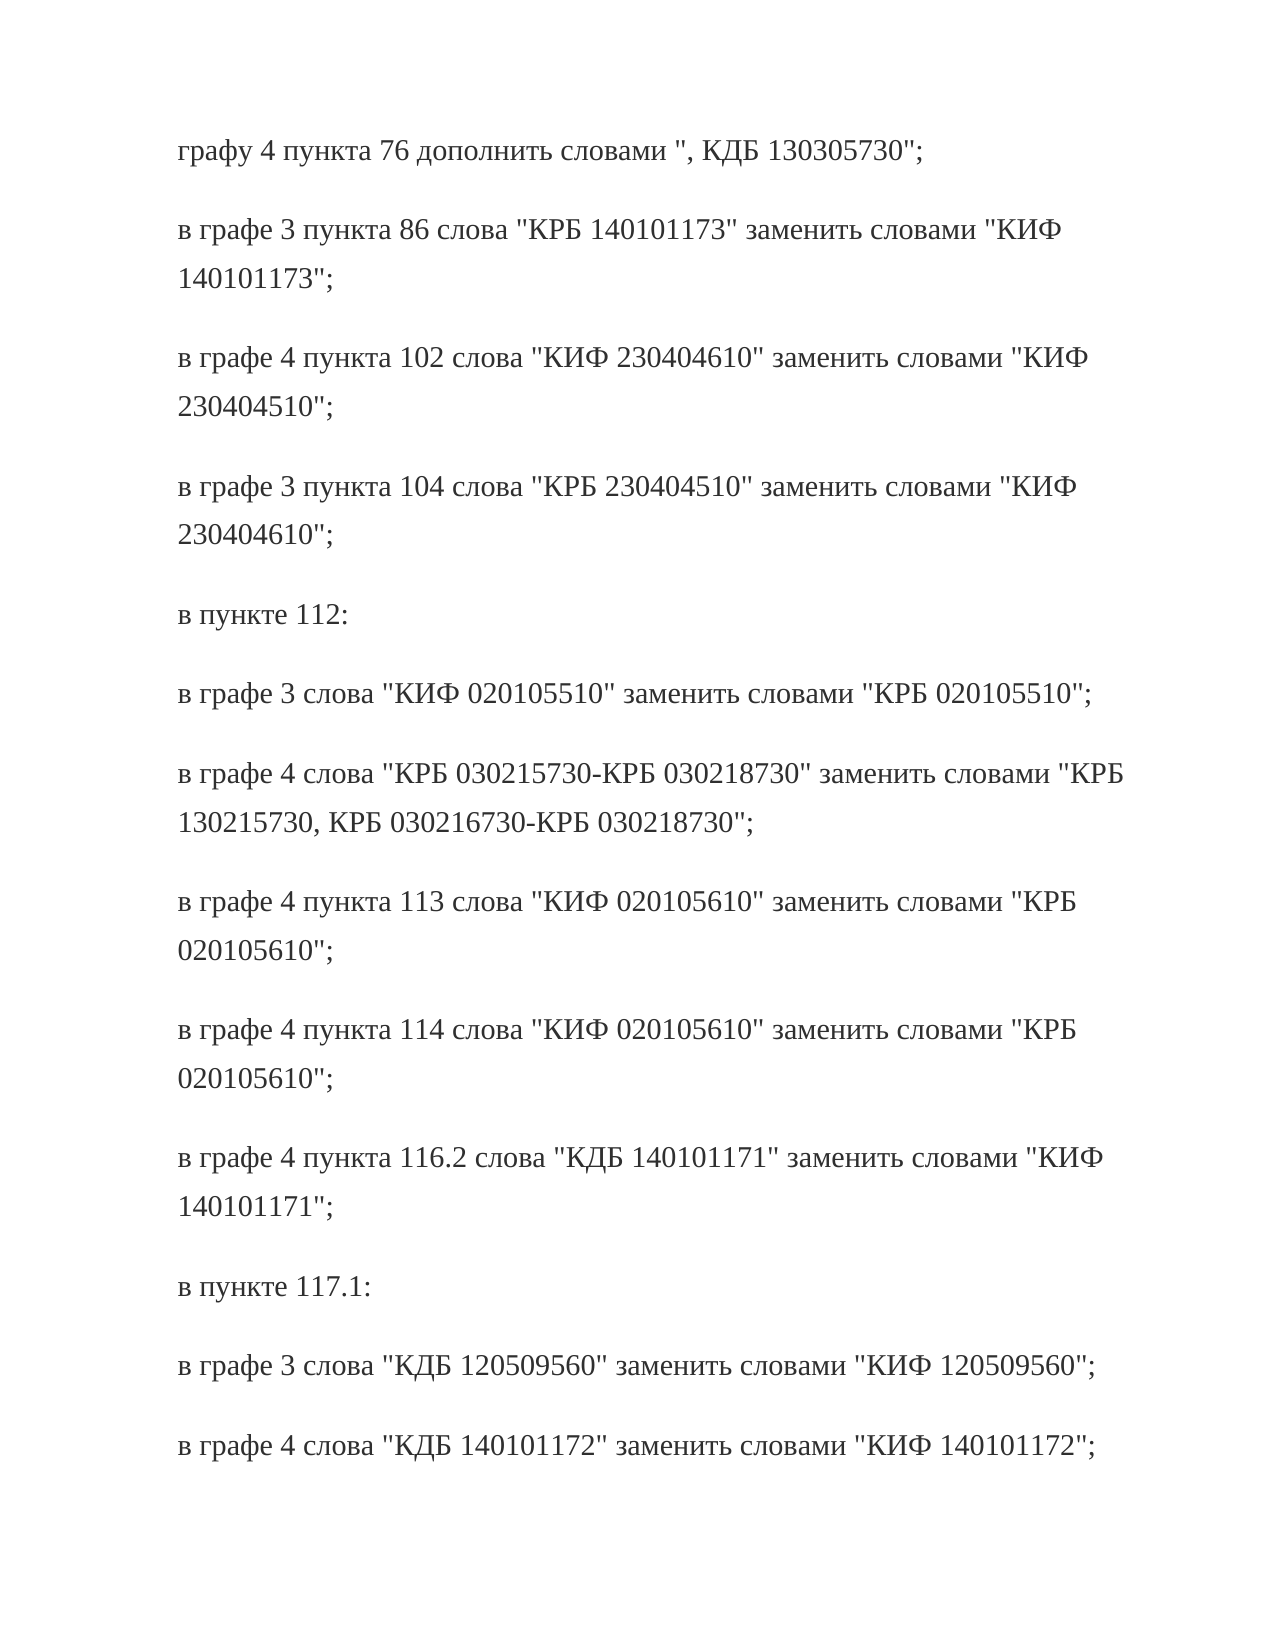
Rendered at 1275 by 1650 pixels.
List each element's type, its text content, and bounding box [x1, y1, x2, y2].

text в графе 4 пункта 102 слова "КИФ 230404610" заменить словами "КИФ 230404510"; [177, 326, 1186, 423]
text в графе 4 пункта 116.2 слова "КДБ 140101171" заменить словами "КИФ 140101171"; [177, 1126, 1186, 1223]
text в графе 4 пункта 114 слова "КИФ 020105610" заменить словами "КРБ 020105610"; [177, 998, 1186, 1095]
text графу 4 пункта 76 дополнить словами ", КДБ 130305730"; [177, 118, 1186, 167]
text в графе 4 слова "КРБ 030215730-КРБ 030218730" заменить словами "КРБ 130215730, КРБ 030216730-КРБ 030218730"; [177, 742, 1186, 838]
text в графе 4 слова "КДБ 140101172" заменить словами "КИФ 140101172"; [177, 1413, 1186, 1462]
text в графе 4 пункта 113 слова "КИФ 020105610" заменить словами "КРБ 020105610"; [177, 870, 1186, 967]
text в графе 3 слова "КИФ 020105510" заменить словами "КРБ 020105510"; [177, 662, 1186, 710]
text в пункте 117.1: [177, 1254, 1186, 1302]
text в графе 3 слова "КДБ 120509560" заменить словами "КИФ 120509560"; [177, 1334, 1186, 1382]
text в пункте 112: [177, 582, 1186, 631]
text в графе 3 пункта 104 слова "КРБ 230404510" заменить словами "КИФ 230404610"; [177, 454, 1186, 551]
text в графе 3 пункта 86 слова "КРБ 140101173" заменить словами "КИФ 140101173"; [177, 198, 1186, 295]
